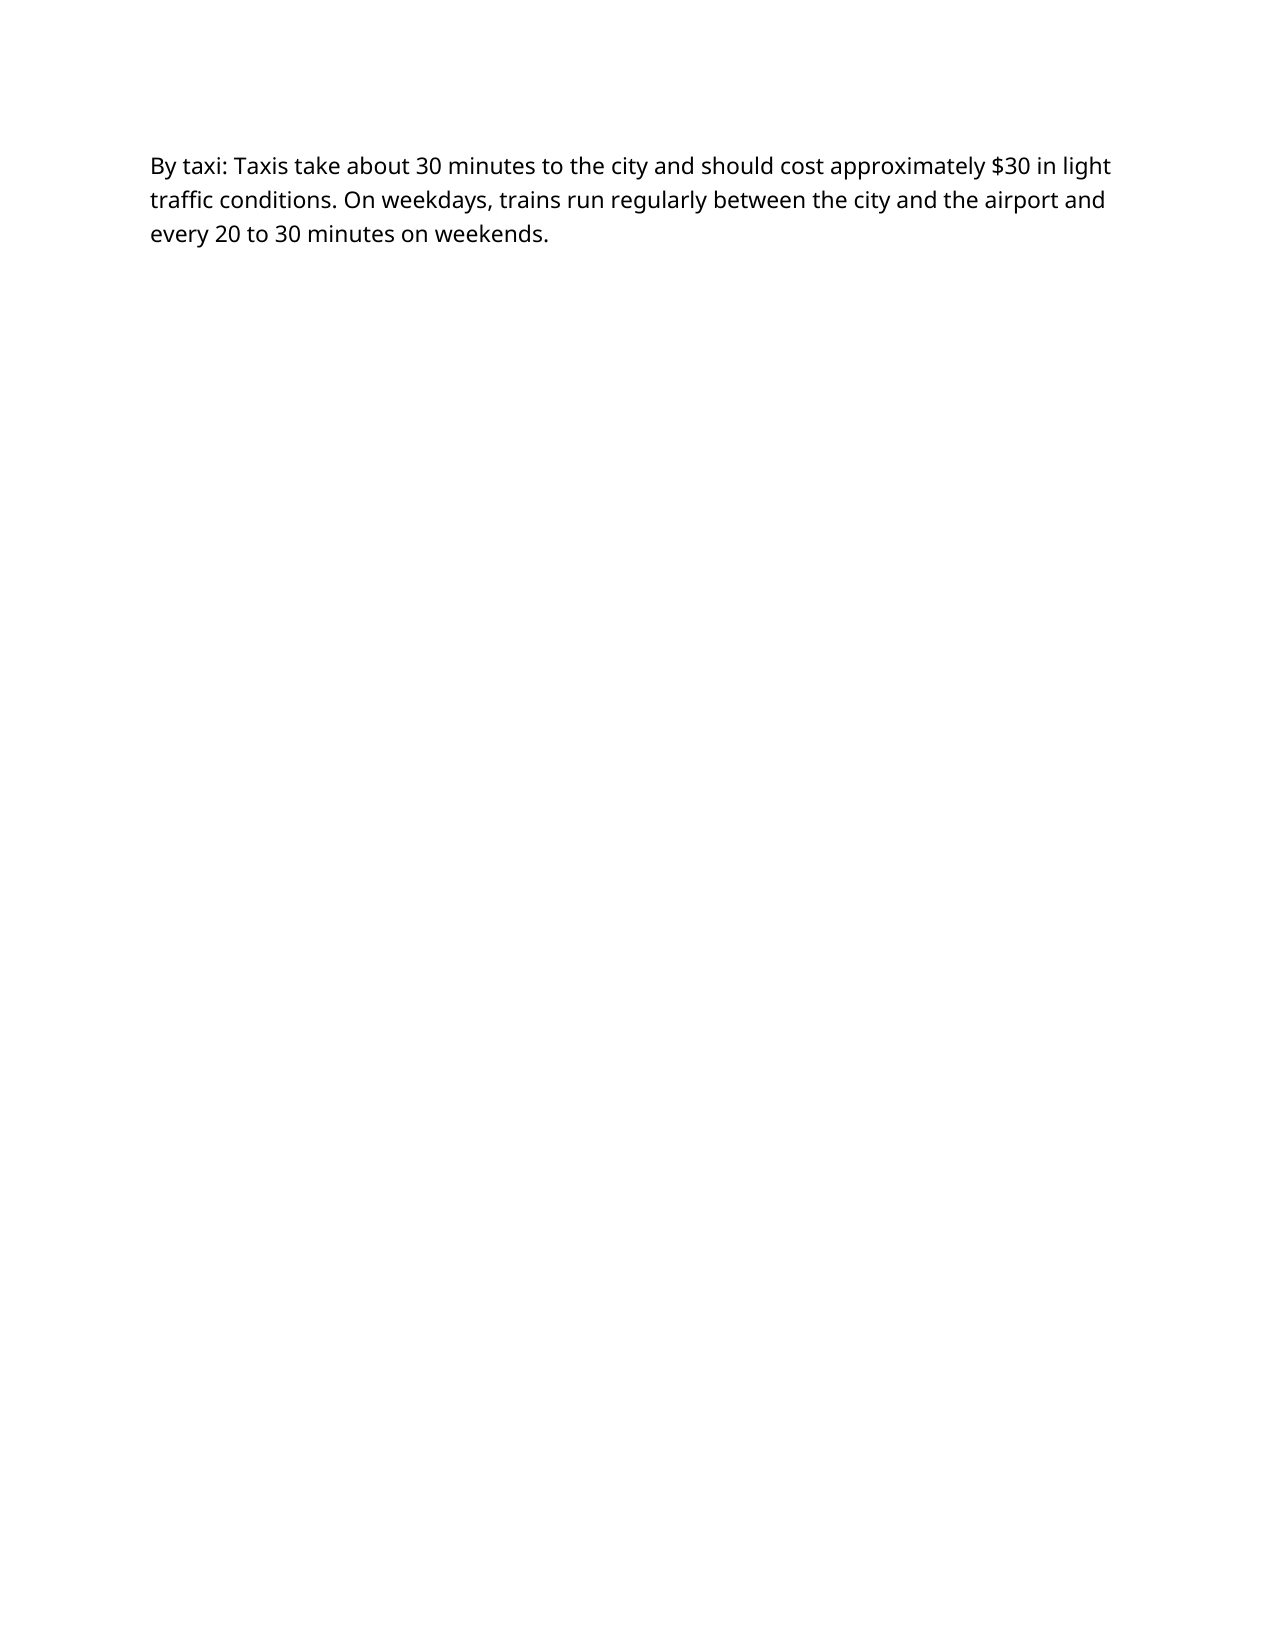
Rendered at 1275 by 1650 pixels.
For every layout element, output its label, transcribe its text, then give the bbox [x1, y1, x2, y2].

text By taxi: Taxis take about 30 minutes to the city and should cost approximately $30 in light traffic conditions. On weekdays, trains run regularly between the city and the airport and every 20 to 30 minutes on weekends. [150, 150, 1125, 249]
